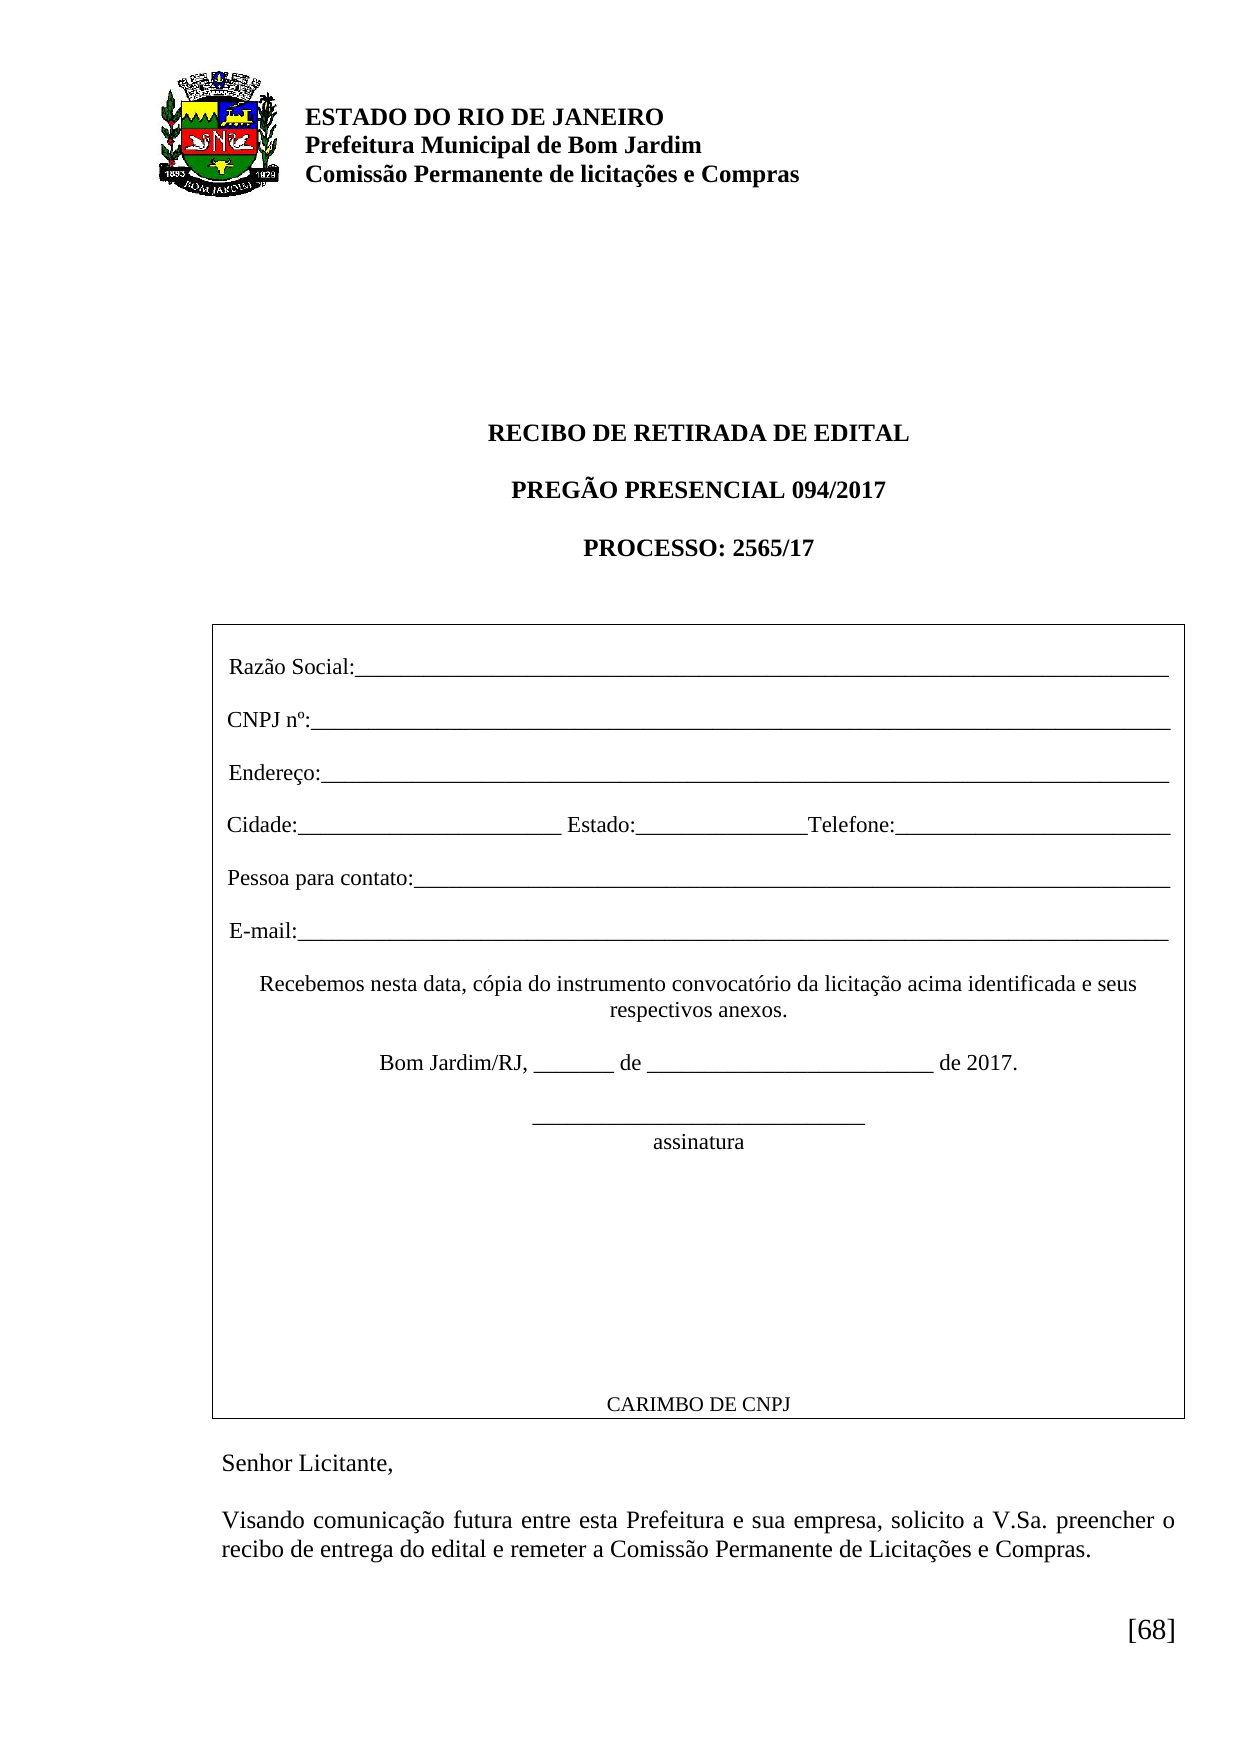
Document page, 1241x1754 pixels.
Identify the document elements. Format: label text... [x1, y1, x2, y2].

text Senhor Licitante, [221, 1448, 1176, 1477]
text Visando comunicação futura entre esta Prefeitura e sua empresa, solicito a V.Sa. preencher o recibo de entrega do edital e remeter a Comissão Permanente de Licitações e Compras. [221, 1505, 1176, 1563]
text PROCESSO: 2565/17 [221, 533, 1176, 562]
text PREGÃO PRESENCIAL 094/2017 [221, 475, 1176, 504]
text Recebemos nesta data, cópia do instrumento convocatório da licitação acima identificada e seus respectivos anexos. [221, 969, 1176, 1022]
text Pessoa para contato:__________________________________________________________________ [221, 864, 1176, 891]
text _____________________________ [221, 1101, 1176, 1128]
text Razão Social:_______________________________________________________________________ [221, 653, 1176, 680]
text RECIBO DE RETIRADA DE EDITAL [221, 418, 1176, 447]
text E-mail:____________________________________________________________________________ [221, 917, 1176, 943]
text CNPJ nº:___________________________________________________________________________ [221, 706, 1176, 732]
text Endereço:__________________________________________________________________________ [221, 759, 1176, 785]
text assinatura [221, 1128, 1176, 1154]
picture [155, 68, 281, 199]
text CARIMBO DE CNPJ [213, 1389, 1184, 1418]
text Bom Jardim/RJ, _______ de _________________________ de 2017. [221, 1049, 1176, 1075]
text Cidade:_______________________ Estado:_______________Telefone:________________________ [221, 811, 1176, 838]
